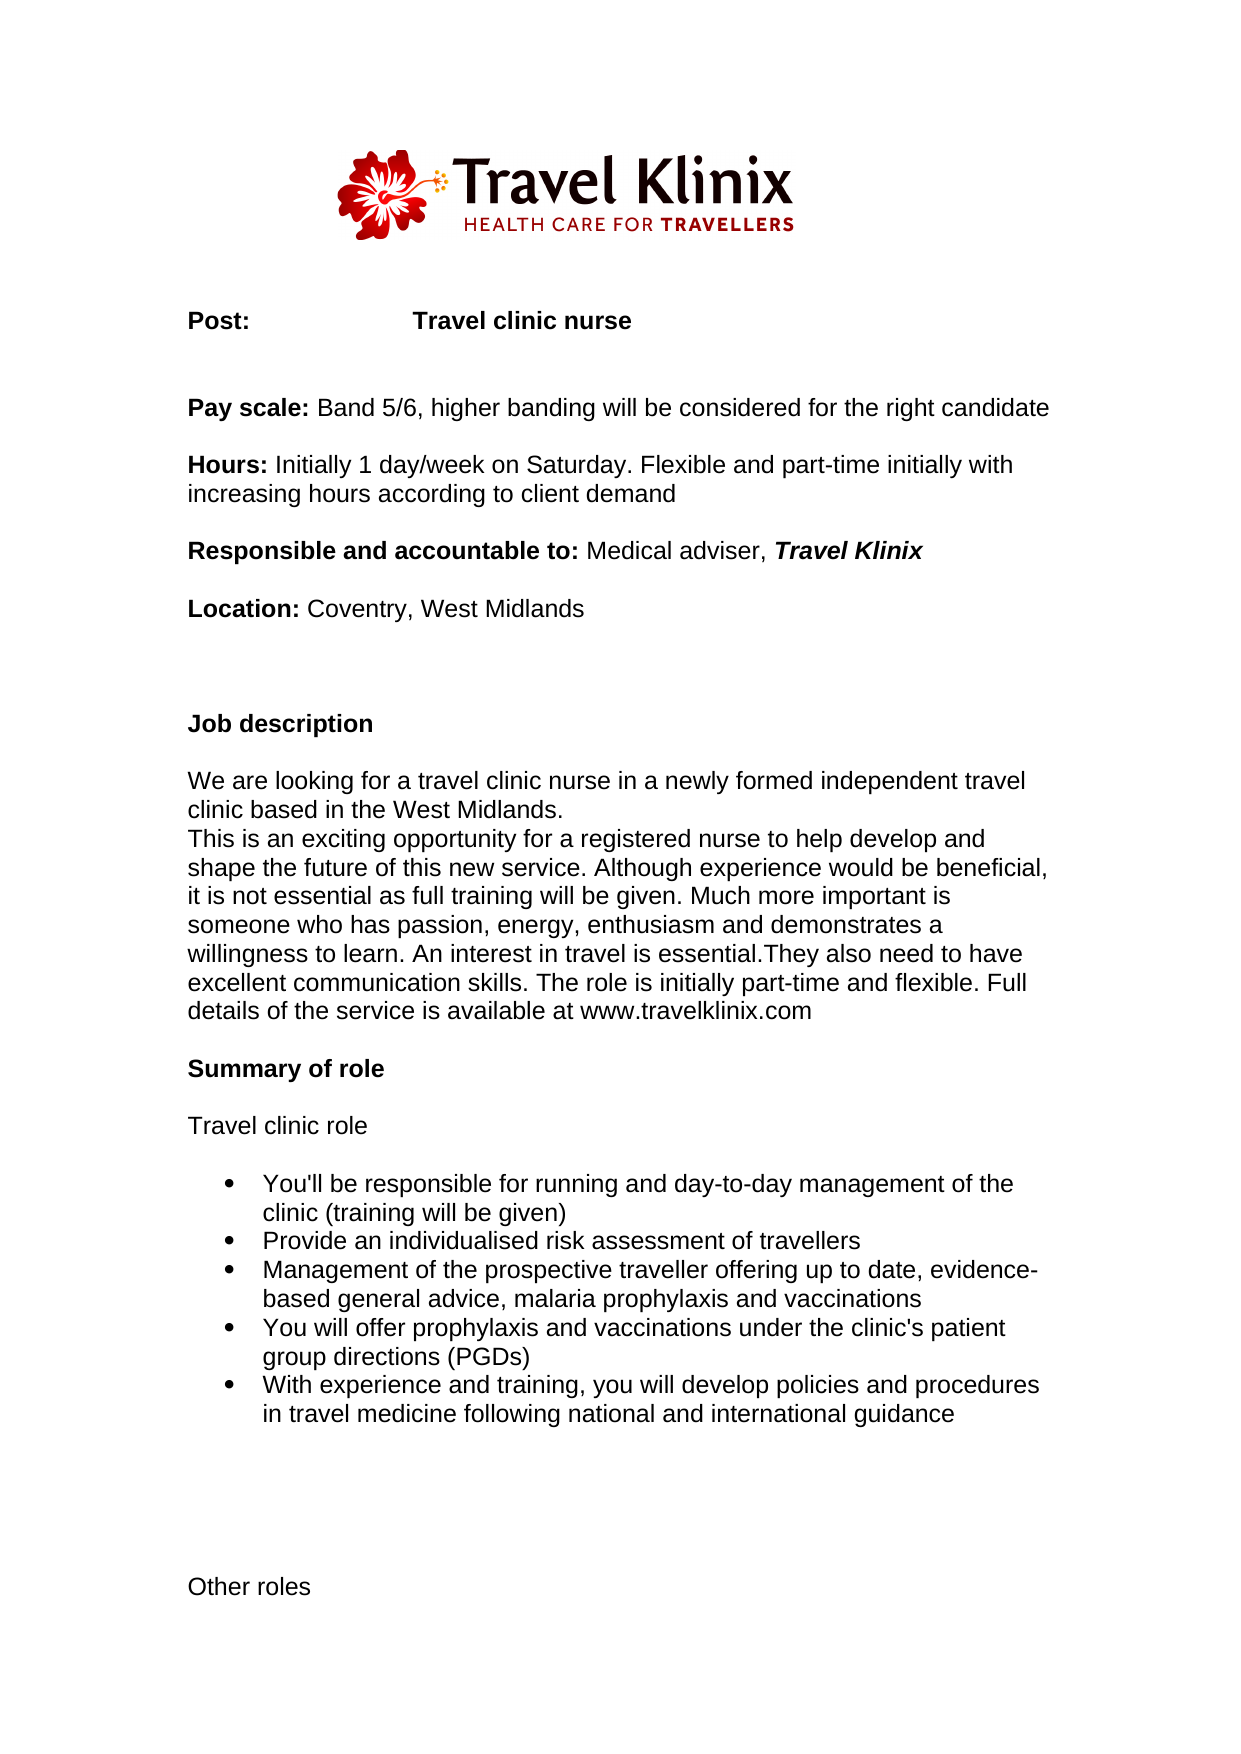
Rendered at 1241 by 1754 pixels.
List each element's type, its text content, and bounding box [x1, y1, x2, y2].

text Travel clinic role [187, 1111, 1053, 1140]
text Other roles [187, 1572, 1053, 1601]
text Post: Travel clinic nurse [187, 306, 1053, 335]
text Job description [187, 709, 1053, 737]
text This is an exciting opportunity for a registered nurse to help develop and shape the future of this new service. Although experience would be beneficial, it is not essential as full training will be given. Much more important is someone who has passion, energy, enthusiasm and demonstrates a willingness to learn. An interest in travel is essential.They also need to have excellent communication skills. The role is initially part-time and flexible. Full details of the service is available at www.travelklinix.com [187, 824, 1053, 1025]
list You will offer prophylaxis and vaccinations under the clinic's patient group directions (PGDs) [225, 1313, 1053, 1370]
picture [337, 150, 796, 240]
list You'll be responsible for running and day-to-day management of the clinic (training will be given) [225, 1169, 1053, 1226]
list Management of the prospective traveller offering up to date, evidence-based general advice, malaria prophylaxis and vaccinations [225, 1255, 1053, 1313]
text Location: Coventry, West Midlands [187, 594, 1053, 622]
text Summary of role [187, 1054, 1053, 1082]
text We are looking for a travel clinic nurse in a newly formed independent travel clinic based in the West Midlands. [187, 766, 1053, 824]
list With experience and training, you will develop policies and procedures in travel medicine following national and international guidance [225, 1370, 1053, 1428]
text Responsible and accountable to: Medical adviser, Travel Klinix [187, 536, 1053, 565]
list Provide an individualised risk assessment of travellers [225, 1226, 1053, 1255]
text Pay scale: Band 5/6, higher banding will be considered for the right candidate [187, 392, 1053, 421]
text Hours: Initially 1 day/week on Saturday. Flexible and part-time initially with increasing hours according to client demand [187, 450, 1053, 507]
